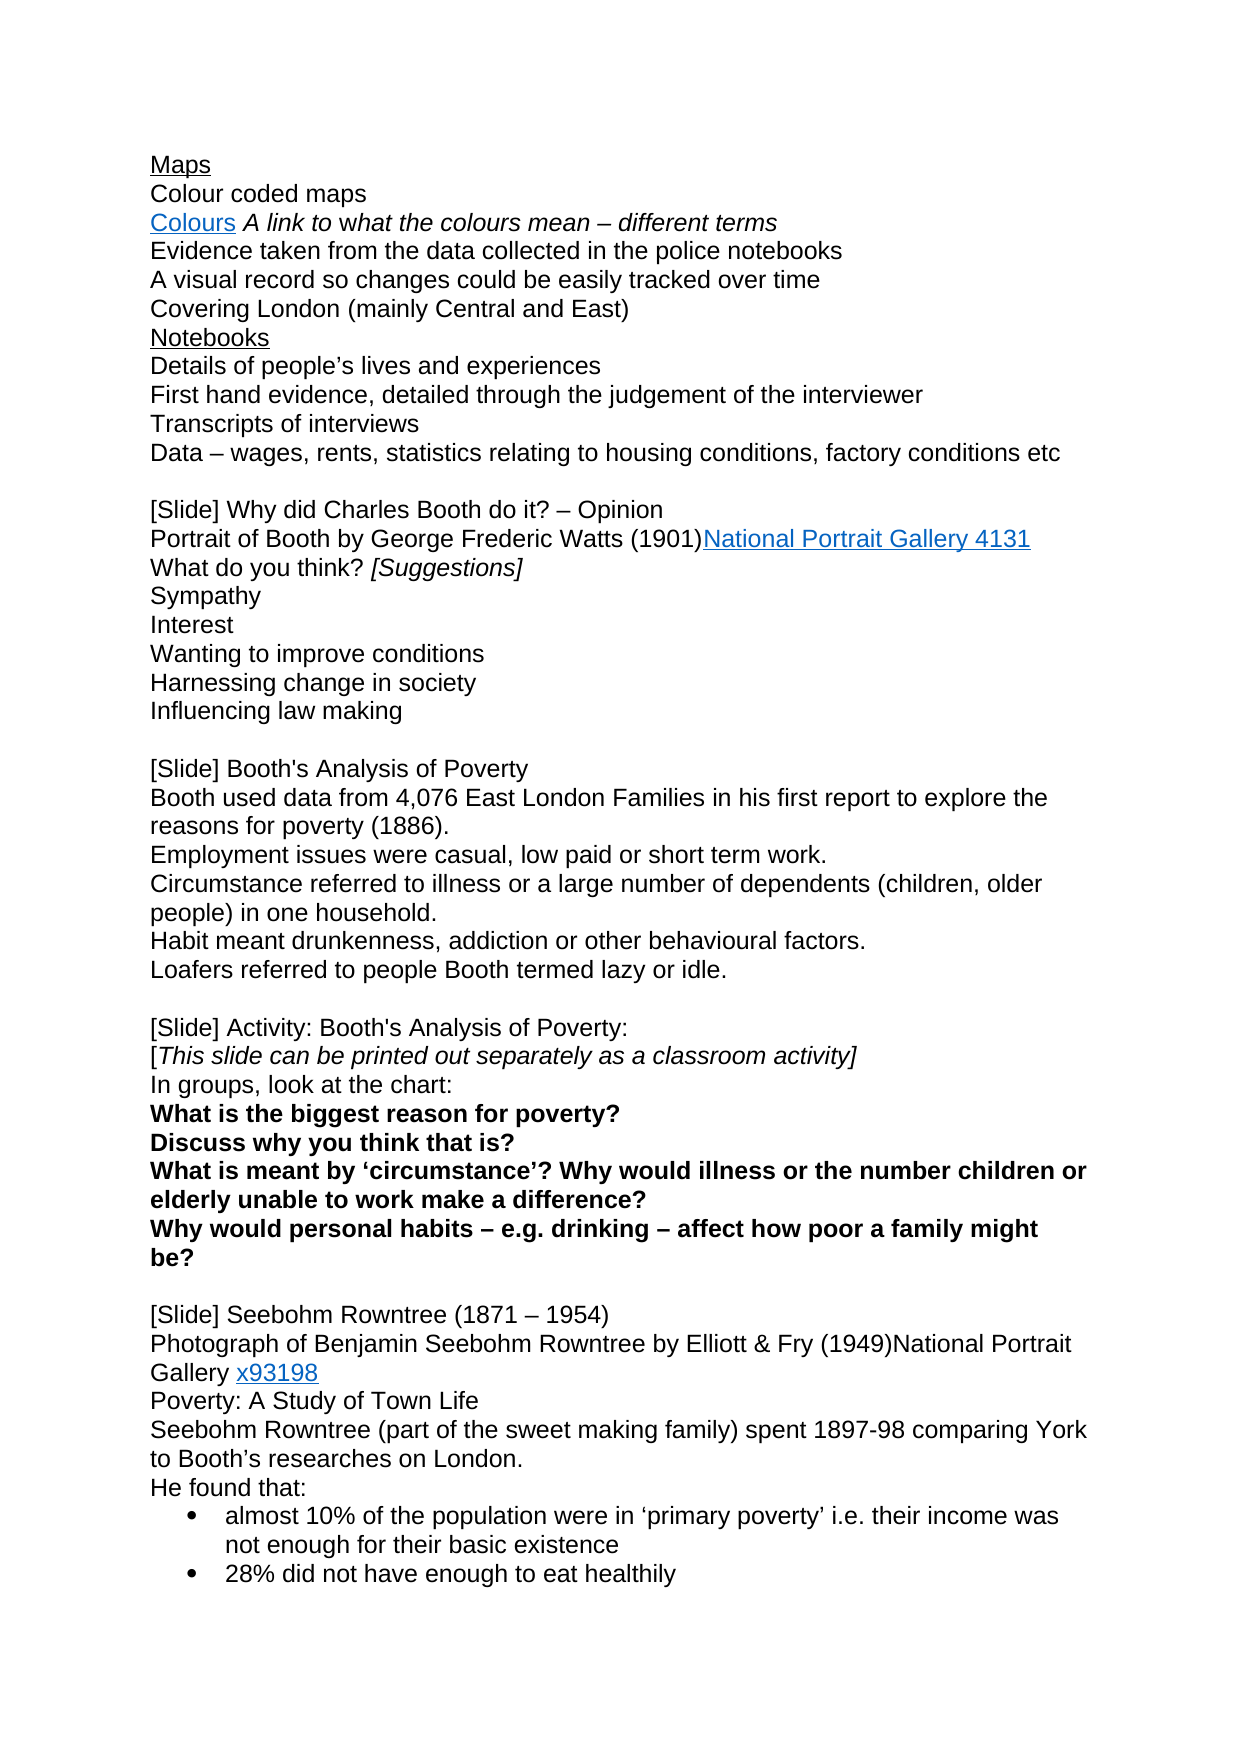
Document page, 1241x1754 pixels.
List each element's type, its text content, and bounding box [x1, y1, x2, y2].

text First hand evidence, detailed through the judgement of the interviewer [150, 380, 1090, 409]
text Notebooks [150, 322, 1090, 351]
text Sympathy [150, 581, 1090, 610]
text What do you think? [Suggestions] [150, 552, 1090, 581]
text Evidence taken from the data collected in the police notebooks [150, 236, 1090, 265]
text Why would personal habits – e.g. drinking – affect how poor a family might be? [150, 1214, 1090, 1271]
text In groups, look at the chart: [150, 1070, 1090, 1099]
text Maps [150, 150, 1090, 179]
text Interest [150, 610, 1090, 639]
text Colours A link to what the colours mean – different terms [150, 207, 1090, 236]
text [Slide] Activity: Booth's Analysis of Poverty: [150, 1012, 1090, 1041]
text Photograph of Benjamin Seebohm Rowntree by Elliott & Fry (1949) National Portrait Gallery x93198 [150, 1329, 1090, 1386]
text He found that: [150, 1472, 1090, 1501]
text Portrait of Booth by George Frederic Watts (1901) National Portrait Gallery 4131 [150, 524, 1090, 552]
list almost 10% of the population were in ‘primary poverty’ i.e. their income was not enough for their basic existence [187, 1501, 1090, 1559]
text Wanting to improve conditions [150, 639, 1090, 667]
text Covering London (mainly Central and East) [150, 294, 1090, 322]
text [Slide] Why did Charles Booth do it? – Opinion [150, 495, 1090, 524]
text Colour coded maps [150, 179, 1090, 207]
text Influencing law making [150, 696, 1090, 725]
text Employment issues were casual, low paid or short term work. [150, 840, 1090, 869]
text Booth used data from 4,076 East London Families in his first report to explore the reasons for poverty (1886). [150, 782, 1090, 840]
text Transcripts of interviews [150, 409, 1090, 437]
text [Slide] Booth's Analysis of Poverty [150, 754, 1090, 782]
text Data – wages, rents, statistics relating to housing conditions, factory conditions etc [150, 437, 1090, 466]
text Circumstance referred to illness or a large number of dependents (children, older people) in one household. [150, 869, 1090, 926]
text [This slide can be printed out separately as a classroom activity] [150, 1041, 1090, 1070]
text Details of people’s lives and experiences [150, 351, 1090, 380]
text What is meant by ‘circumstance’? Why would illness or the number children or elderly unable to work make a difference? [150, 1156, 1090, 1214]
text A visual record so changes could be easily tracked over time [150, 265, 1090, 294]
text Loafers referred to people Booth termed lazy or idle. [150, 955, 1090, 984]
text What is the biggest reason for poverty? [150, 1099, 1090, 1127]
list 28% did not have enough to eat healthily [187, 1559, 1090, 1588]
text Habit meant drunkenness, addiction or other behavioural factors. [150, 926, 1090, 955]
text Seebohm Rowntree (part of the sweet making family) spent 1897-98 comparing York to Booth’s researches on London. [150, 1415, 1090, 1472]
text [Slide] Seebohm Rowntree (1871 – 1954) [150, 1300, 1090, 1329]
text Harnessing change in society [150, 667, 1090, 696]
text Poverty: A Study of Town Life [150, 1386, 1090, 1415]
text Discuss why you think that is? [150, 1127, 1090, 1156]
